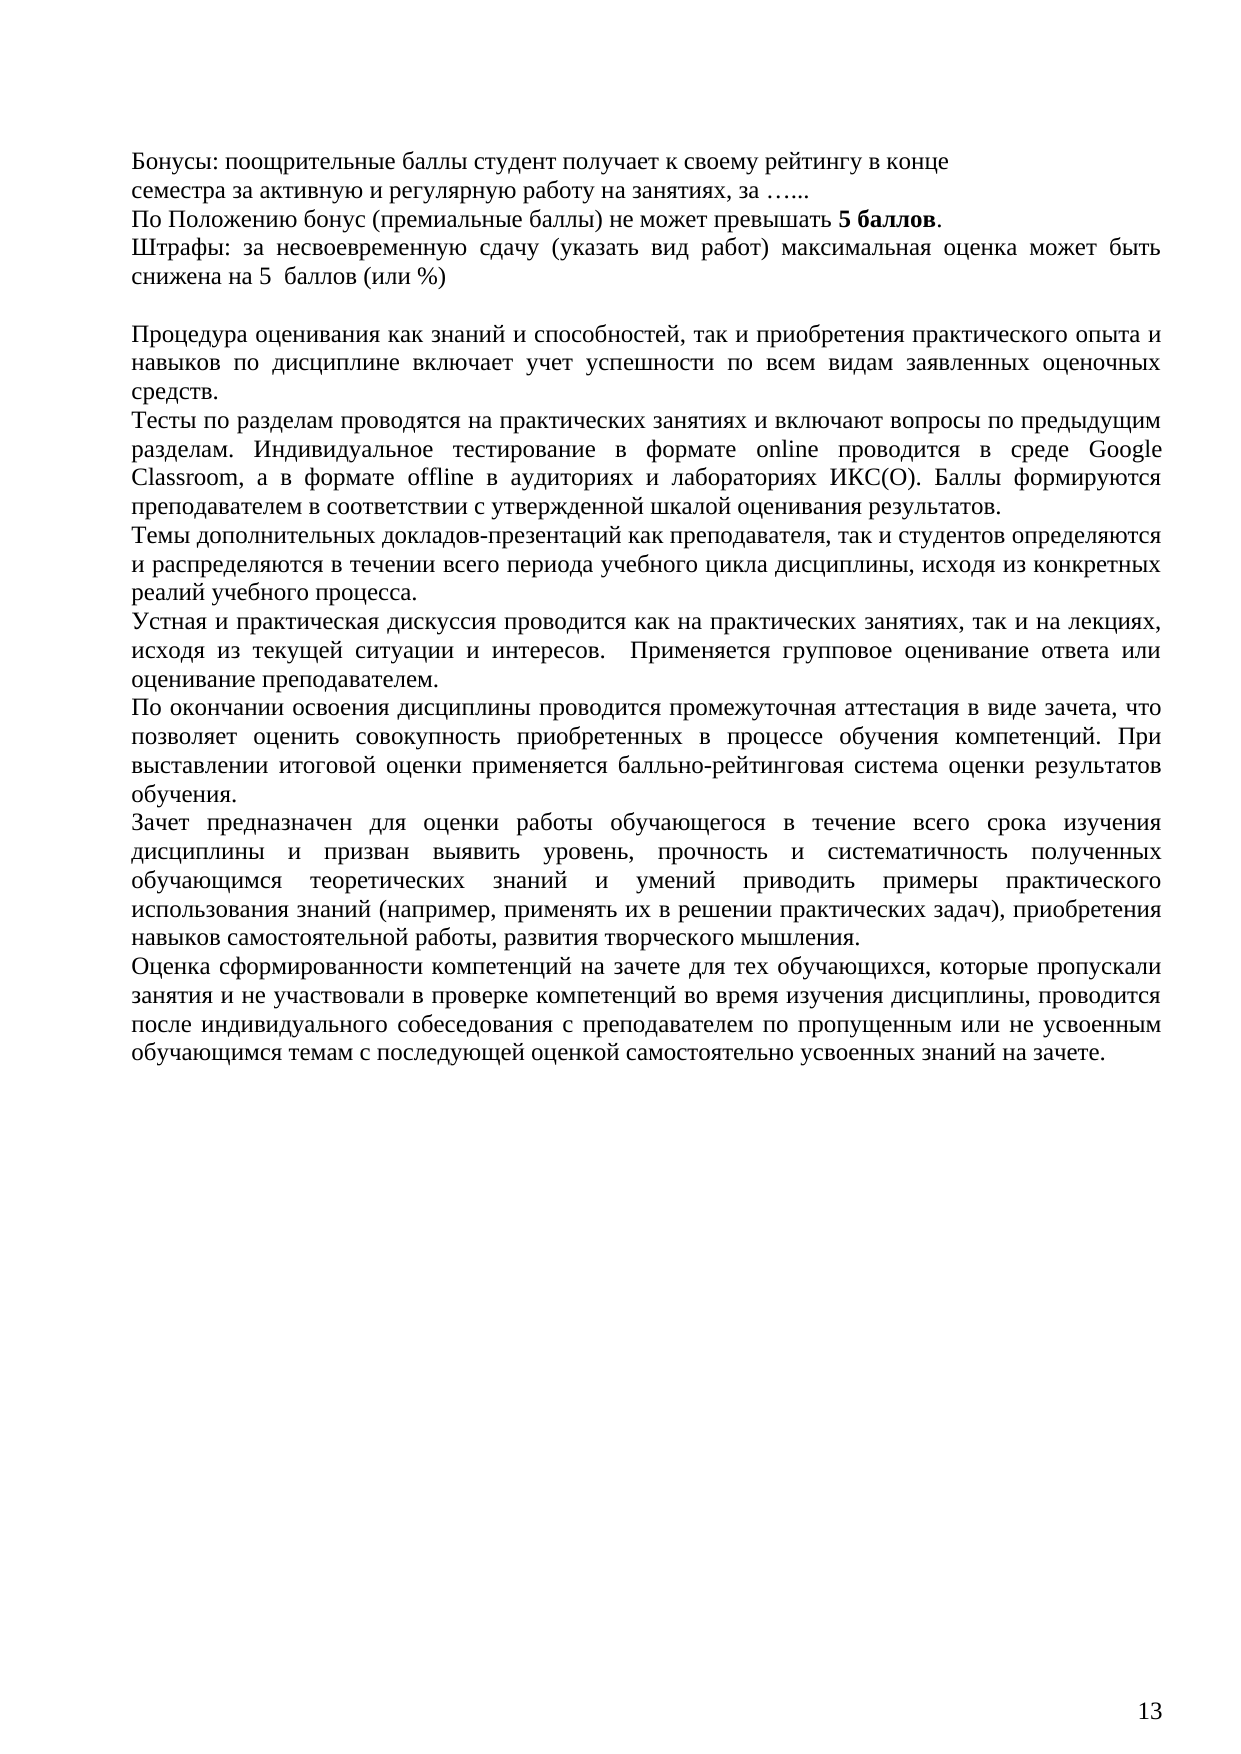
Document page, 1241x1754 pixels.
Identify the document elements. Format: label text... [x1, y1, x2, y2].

text Тесты по разделам проводятся на практических занятиях и включают вопросы по предыдущим разделам. Индивидуальное тестирование в формате online проводится в среде Google Classroom, а в формате offline в аудиториях и лабораториях ИКС(О). Баллы формируются преподавателем в соответствии с утвержденной шкалой оценивания результатов. [131, 405, 1162, 520]
text По Положению бонус (премиальные баллы) не может превышать 5 баллов. [131, 204, 1162, 232]
text Штрафы: за несвоевременную сдачу (указать вид работ) максимальная оценка может быть снижена на 5 баллов (или %) [131, 232, 1162, 290]
text Темы дополнительных докладов-презентаций как преподавателя, так и студентов определяются и распределяются в течении всего периода учебного цикла дисциплины, исходя из конкретных реалий учебного процесса. [131, 520, 1162, 606]
text Устная и практическая дискуссия проводится как на практических занятиях, так и на лекциях, исходя из текущей ситуации и интересов. Применяется групповое оценивание ответа или оценивание преподавателем. [131, 606, 1162, 692]
text Зачет предназначен для оценки работы обучающегося в течение всего срока изучения дисциплины и призван выявить уровень, прочность и систематичность полученных обучающимся теоретических знаний и умений приводить примеры практического использования знаний (например, применять их в решении практических задач), приобретения навыков самостоятельной работы, развития творческого мышления. [131, 807, 1162, 951]
text Бонусы: поощрительные баллы студент получает к своему рейтингу в конце [131, 146, 1162, 175]
text Оценка сформированности компетенций на зачете для тех обучающихся, которые пропускали занятия и не участвовали в проверке компетенций во время изучения дисциплины, проводится после индивидуального собеседования с преподавателем по пропущенным или не усвоенным обучающимся темам с последующей оценкой самостоятельно усвоенных знаний на зачете. [131, 951, 1162, 1066]
text Процедура оценивания как знаний и способностей, так и приобретения практического опыта и навыков по дисциплине включает учет успешности по всем видам заявленных оценочных средств. [131, 319, 1162, 405]
text По окончании освоения дисциплины проводится промежуточная аттестация в виде зачета, что позволяет оценить совокупность приобретенных в процессе обучения компетенций. При выставлении итоговой оценки применяется балльно-рейтинговая система оценки результатов обучения. [131, 692, 1162, 807]
text семестра за активную и регулярную работу на занятиях, за …... [131, 175, 1162, 204]
